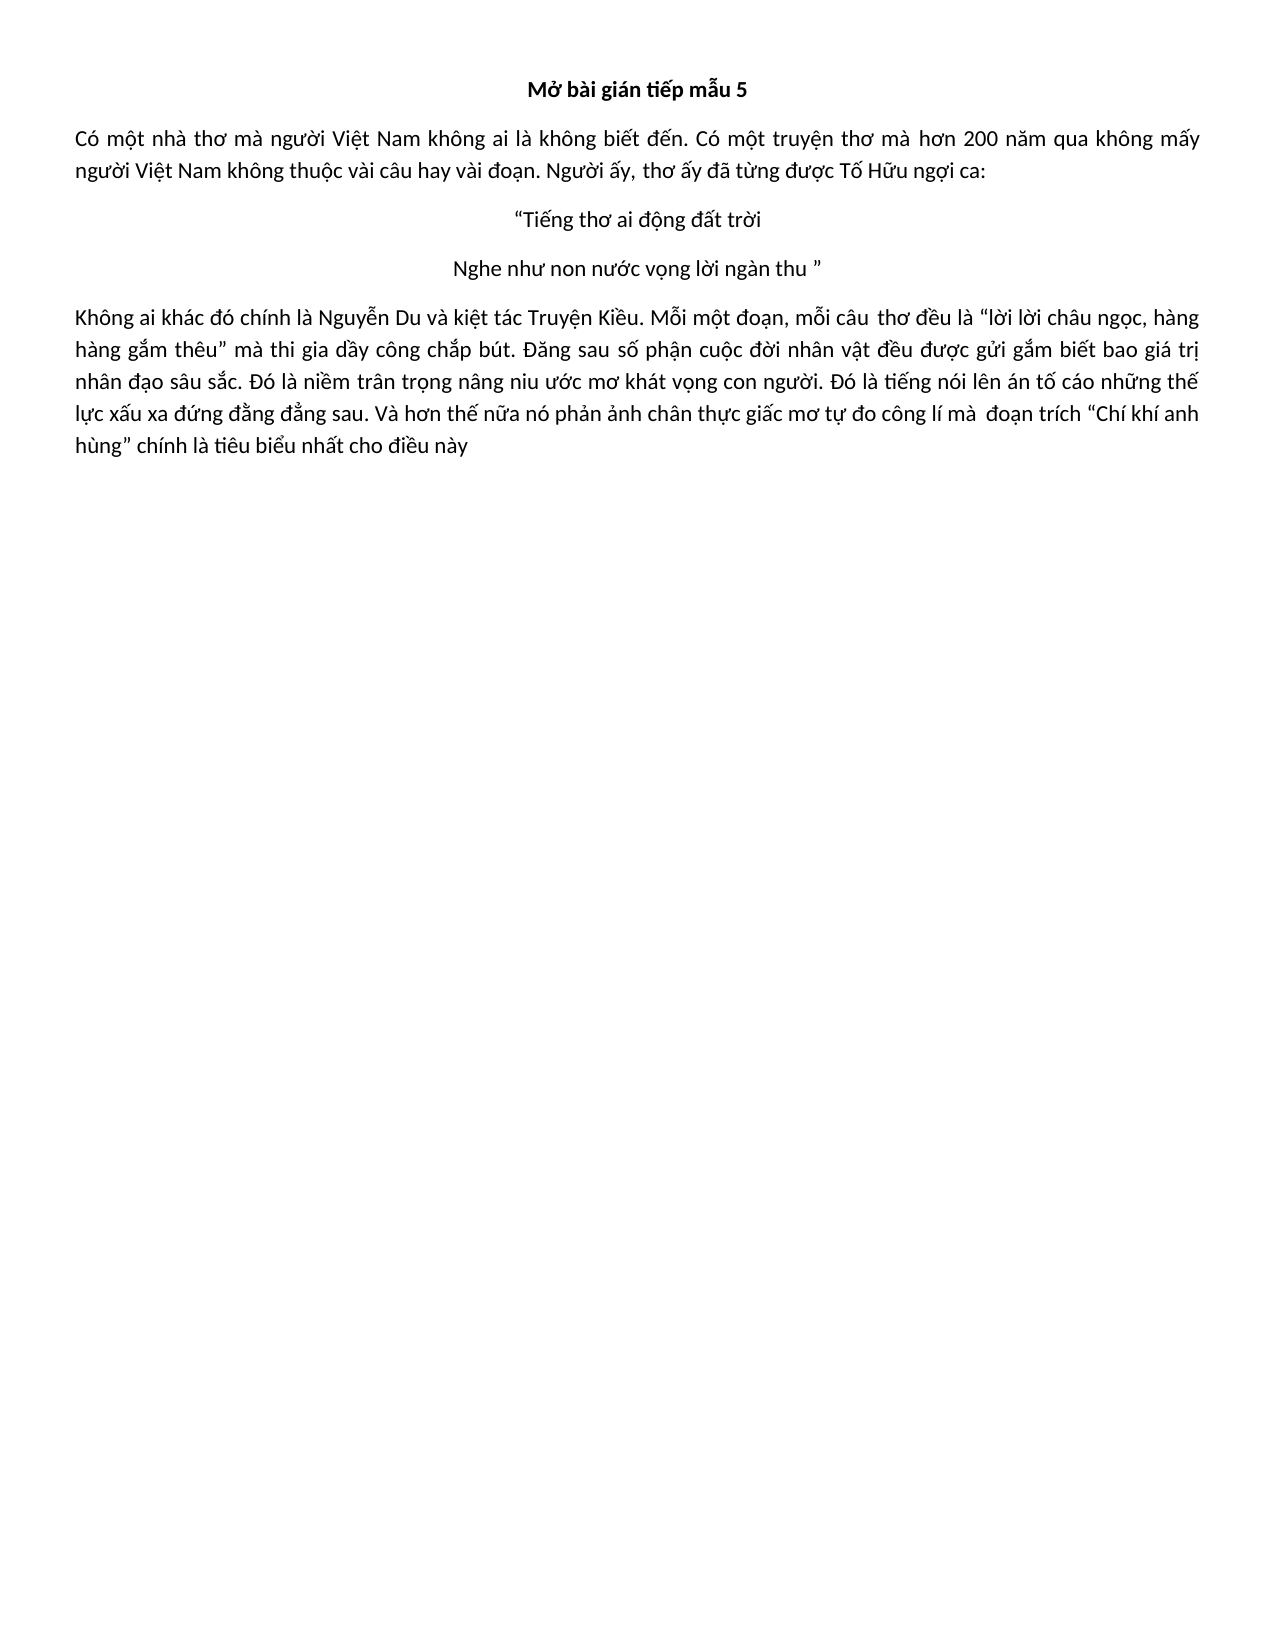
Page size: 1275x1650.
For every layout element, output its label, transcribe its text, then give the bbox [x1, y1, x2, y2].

text Có một nhà thơ mà người Việt Nam không ai là không biết đến. Có một truyện thơ mà hơn 200 năm qua không mấy người Việt Nam không thuộc vài câu hay vài đoạn. Người ấy, thơ ấy đã từng được Tố Hữu ngợi ca: [75, 124, 1200, 184]
text Mở bài gián tiếp mẫu 5 [75, 75, 1200, 103]
text “Tiếng thơ ai động đất trời [75, 205, 1200, 233]
text Nghe như non nước vọng lời ngàn thu ” [75, 254, 1200, 282]
text Không ai khác đó chính là Nguyễn Du và kiệt tác Truyện Kiều. Mỗi một đoạn, mỗi câu thơ đều là “lời lời châu ngọc, hàng hàng gắm thêu” mà thi gia dầy công chắp bút. Đăng sau số phận cuộc đời nhân vật đều được gửi gắm biết bao giá trị nhân đạo sâu sắc. Đó là niềm trân trọng nâng niu ước mơ khát vọng con người. Đó là tiếng nói lên án tố cáo những thế lực xấu xa đứng đằng đẳng sau. Và hơn thế nữa nó phản ảnh chân thực giấc mơ tự đo công lí mà đoạn trích “Chí khí anh hùng” chính là tiêu biểu nhất cho điều này [75, 303, 1200, 459]
